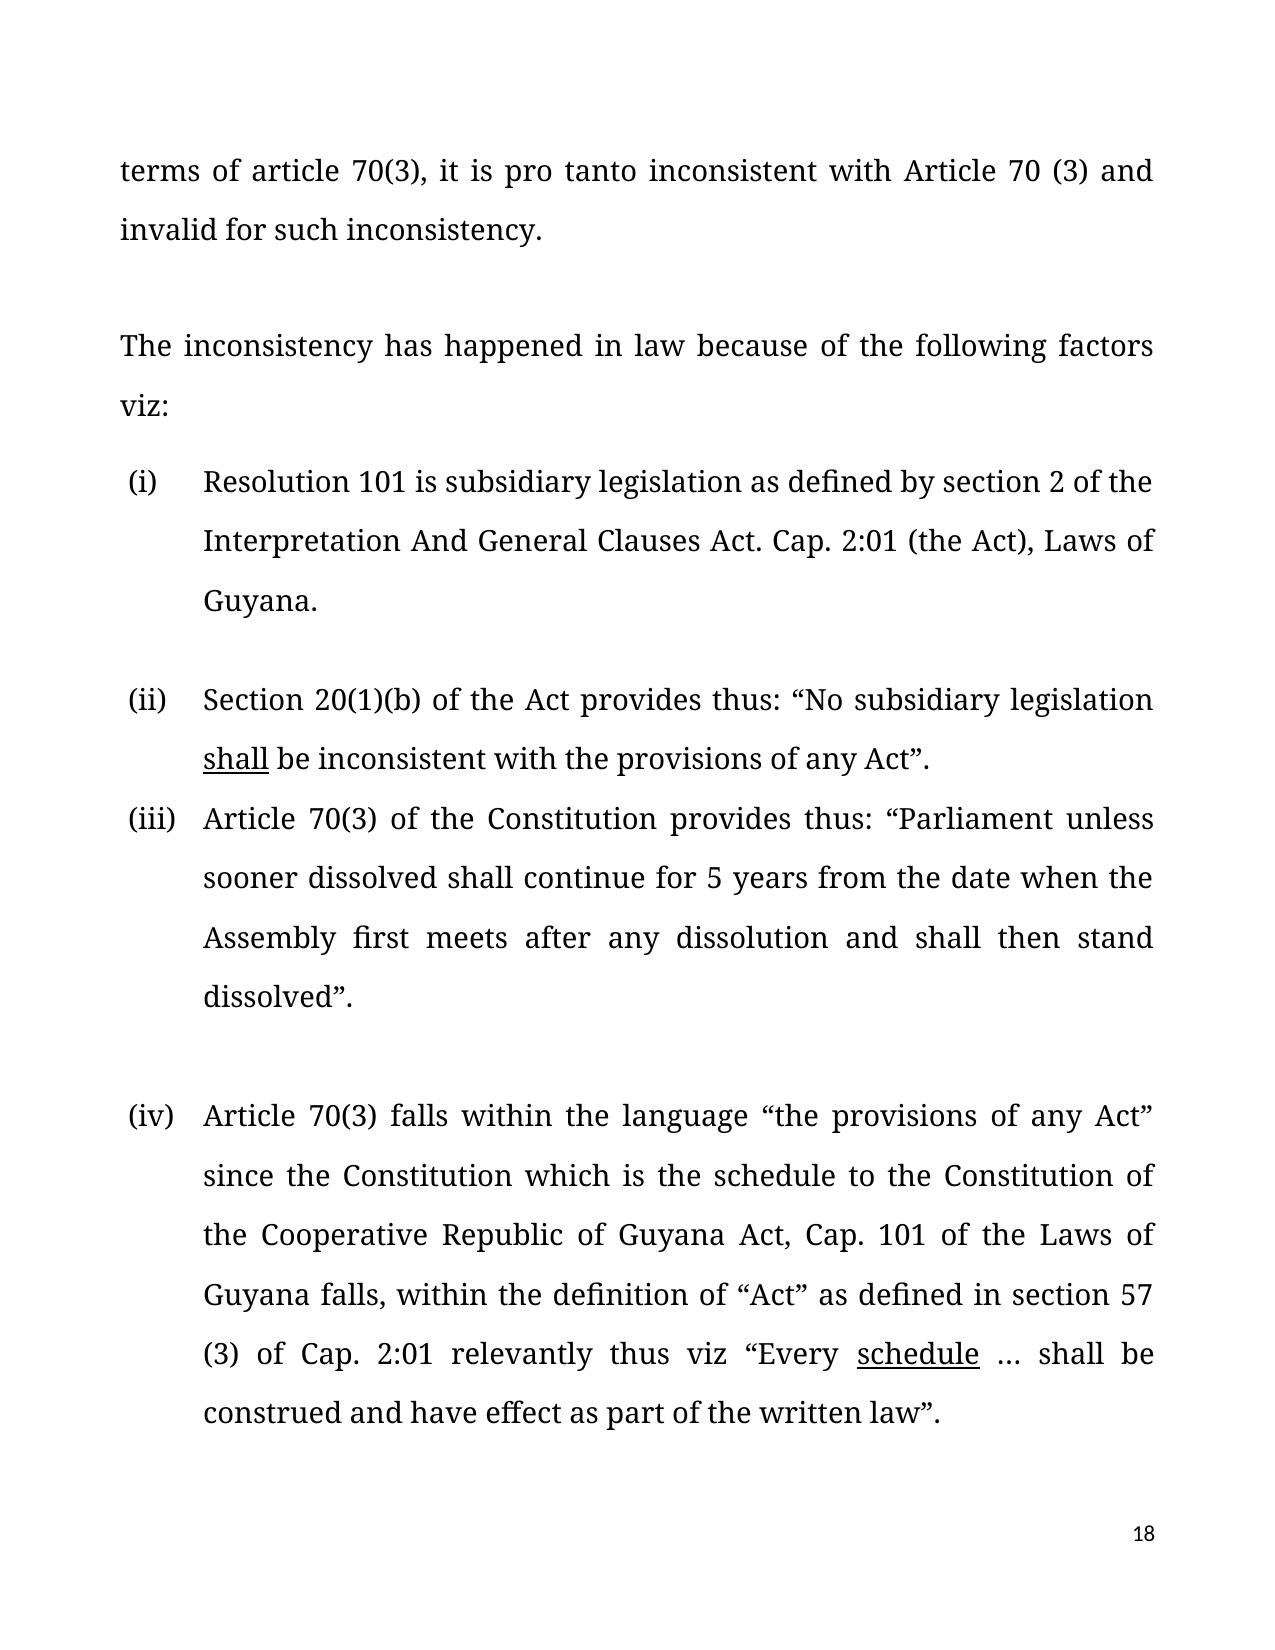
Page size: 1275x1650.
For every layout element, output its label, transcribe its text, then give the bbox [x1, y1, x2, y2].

list Resolution 101 is subsidiary legislation as defined by section 2 of the Interpretation And General Clauses Act. Cap. 2:01 (the Act), Laws of Guyana. [128, 461, 1155, 619]
list Section 20(1)(b) of the Act provides thus: “No subsidiary legislation shall be inconsistent with the provisions of any Act”. [128, 679, 1155, 778]
list Article 70(3) of the Constitution provides thus: “Parliament unless sooner dissolved shall continue for 5 years from the date when the Assembly first meets after any dissolution and shall then stand dissolved”. [128, 798, 1155, 1016]
list Article 70(3) falls within the language “the provisions of any Act” since the Constitution which is the schedule to the Constitution of the Cooperative Republic of Guyana Act, Cap. 101 of the Laws of Guyana falls, within the definition of “Act” as defined in section 57 (3) of Cap. 2:01 relevantly thus viz “Every schedule … shall be construed and have effect as part of the written law”. [128, 1095, 1155, 1432]
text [120, 150, 1155, 249]
text The inconsistency has happened in law because of the following factors viz: [120, 325, 1155, 424]
